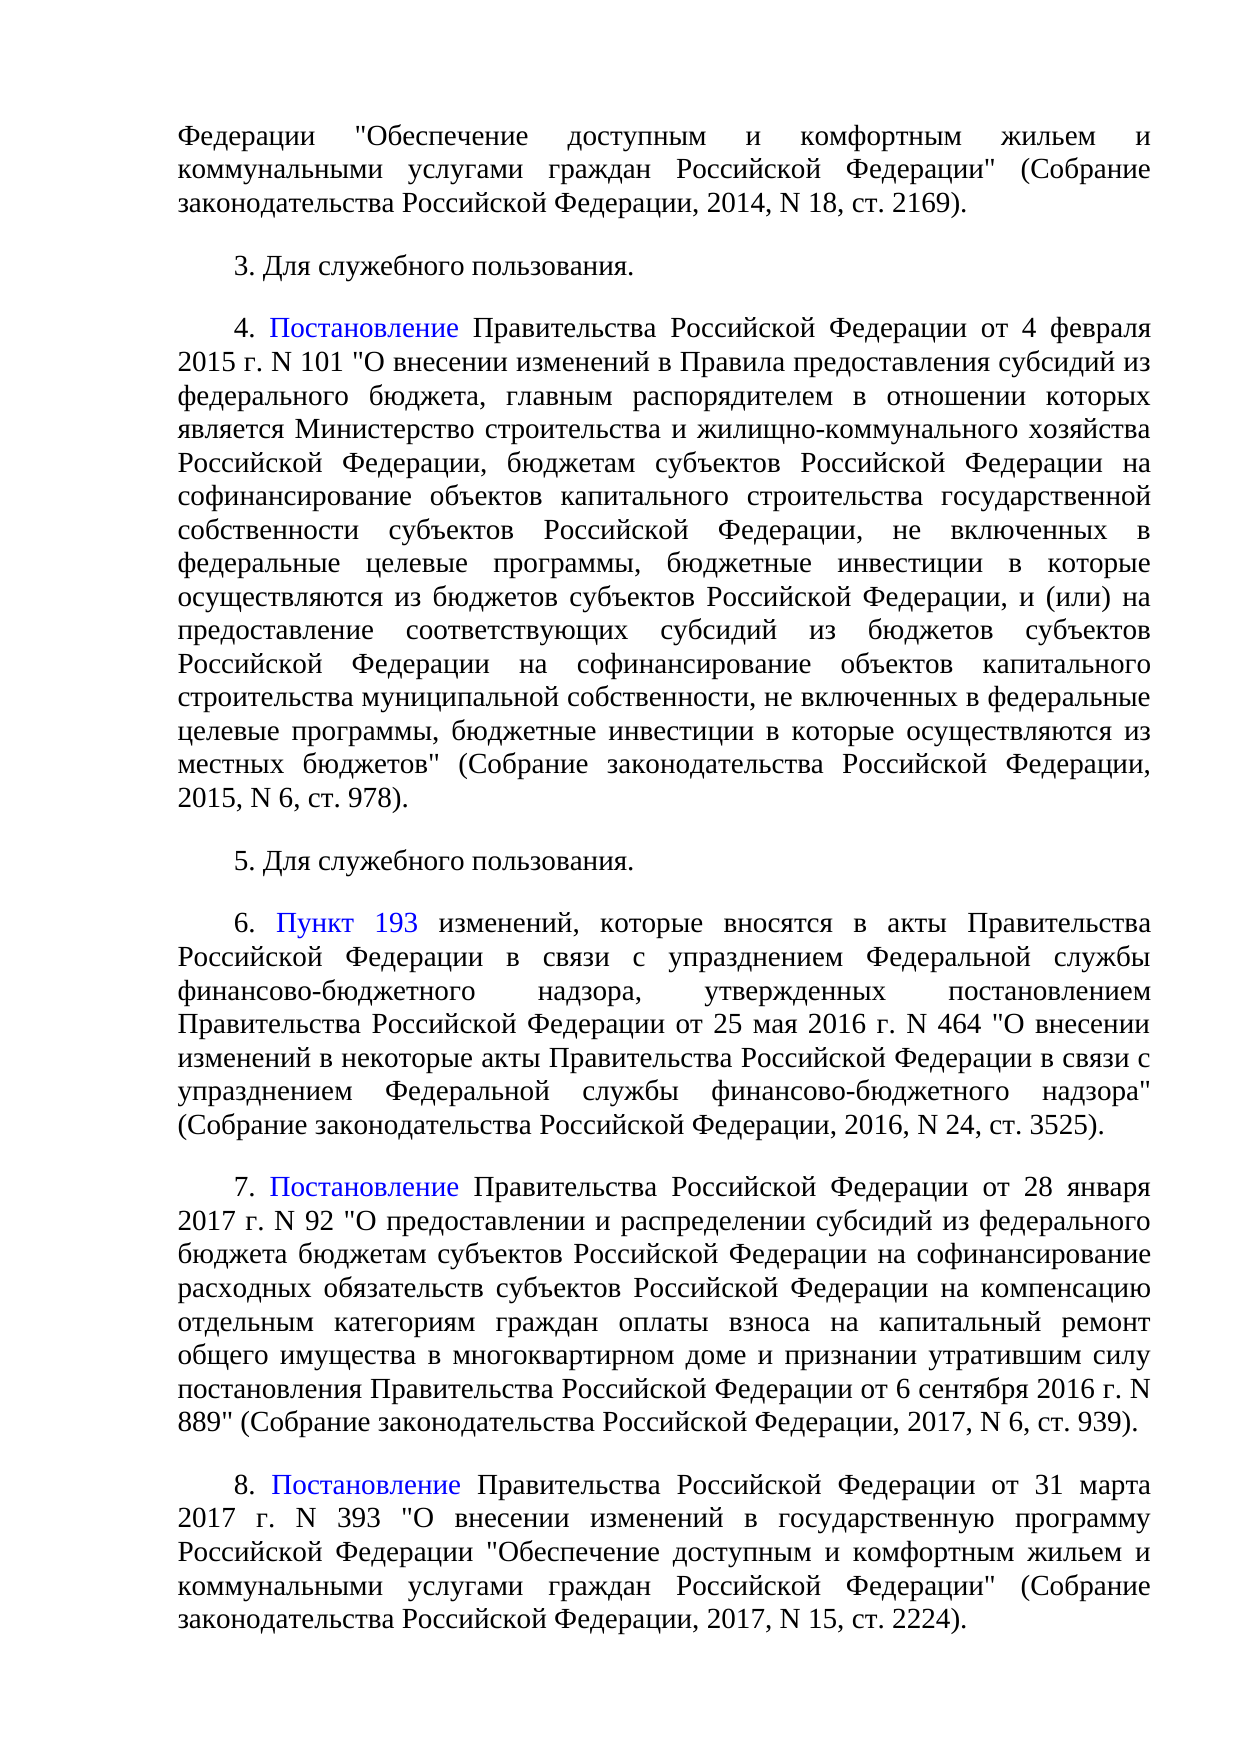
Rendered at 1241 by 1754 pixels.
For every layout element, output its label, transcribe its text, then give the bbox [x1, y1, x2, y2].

text 5. Для служебного пользования. [177, 843, 1152, 876]
text 8. Постановление Правительства Российской Федерации от 31 марта 2017 г. N 393 "О внесении изменений в государственную программу Российской Федерации "Обеспечение доступным и комфортным жильем и коммунальными услугами граждан Российской Федерации" (Собрание законодательства Российской Федерации, 2017, N 15, ст. 2224). [177, 1467, 1152, 1635]
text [177, 118, 1152, 219]
text 4. Постановление Правительства Российской Федерации от 4 февраля 2015 г. N 101 "О внесении изменений в Правила предоставления субсидий из федерального бюджета, главным распорядителем в отношении которых является Министерство строительства и жилищно-коммунального хозяйства Российской Федерации, бюджетам субъектов Российской Федерации на софинансирование объектов капитального строительства государственной собственности субъектов Российской Федерации, не включенных в федеральные целевые программы, бюджетные инвестиции в которые осуществляются из бюджетов субъектов Российской Федерации, и (или) на предоставление соответствующих субсидий из бюджетов субъектов Российской Федерации на софинансирование объектов капитального строительства муниципальной собственности, не включенных в федеральные целевые программы, бюджетные инвестиции в которые осуществляются из местных бюджетов" (Собрание законодательства Российской Федерации, 2015, N 6, ст. 978). [177, 311, 1152, 814]
text 3. Для служебного пользования. [177, 248, 1152, 281]
text 7. Постановление Правительства Российской Федерации от 28 января 2017 г. N 92 "О предоставлении и распределении субсидий из федерального бюджета бюджетам субъектов Российской Федерации на софинансирование расходных обязательств субъектов Российской Федерации на компенсацию отдельным категориям граждан оплаты взноса на капитальный ремонт общего имущества в многоквартирном доме и признании утратившим силу постановления Правительства Российской Федерации от 6 сентября 2016 г. N 889" (Собрание законодательства Российской Федерации, 2017, N 6, ст. 939). [177, 1169, 1152, 1438]
text 6. Пункт 193 изменений, которые вносятся в акты Правительства Российской Федерации в связи с упразднением Федеральной службы финансово-бюджетного надзора, утвержденных постановлением Правительства Российской Федерации от 25 мая 2016 г. N 464 "О внесении изменений в некоторые акты Правительства Российской Федерации в связи с упразднением Федеральной службы финансово-бюджетного надзора" (Собрание законодательства Российской Федерации, 2016, N 24, ст. 3525). [177, 906, 1152, 1140]
